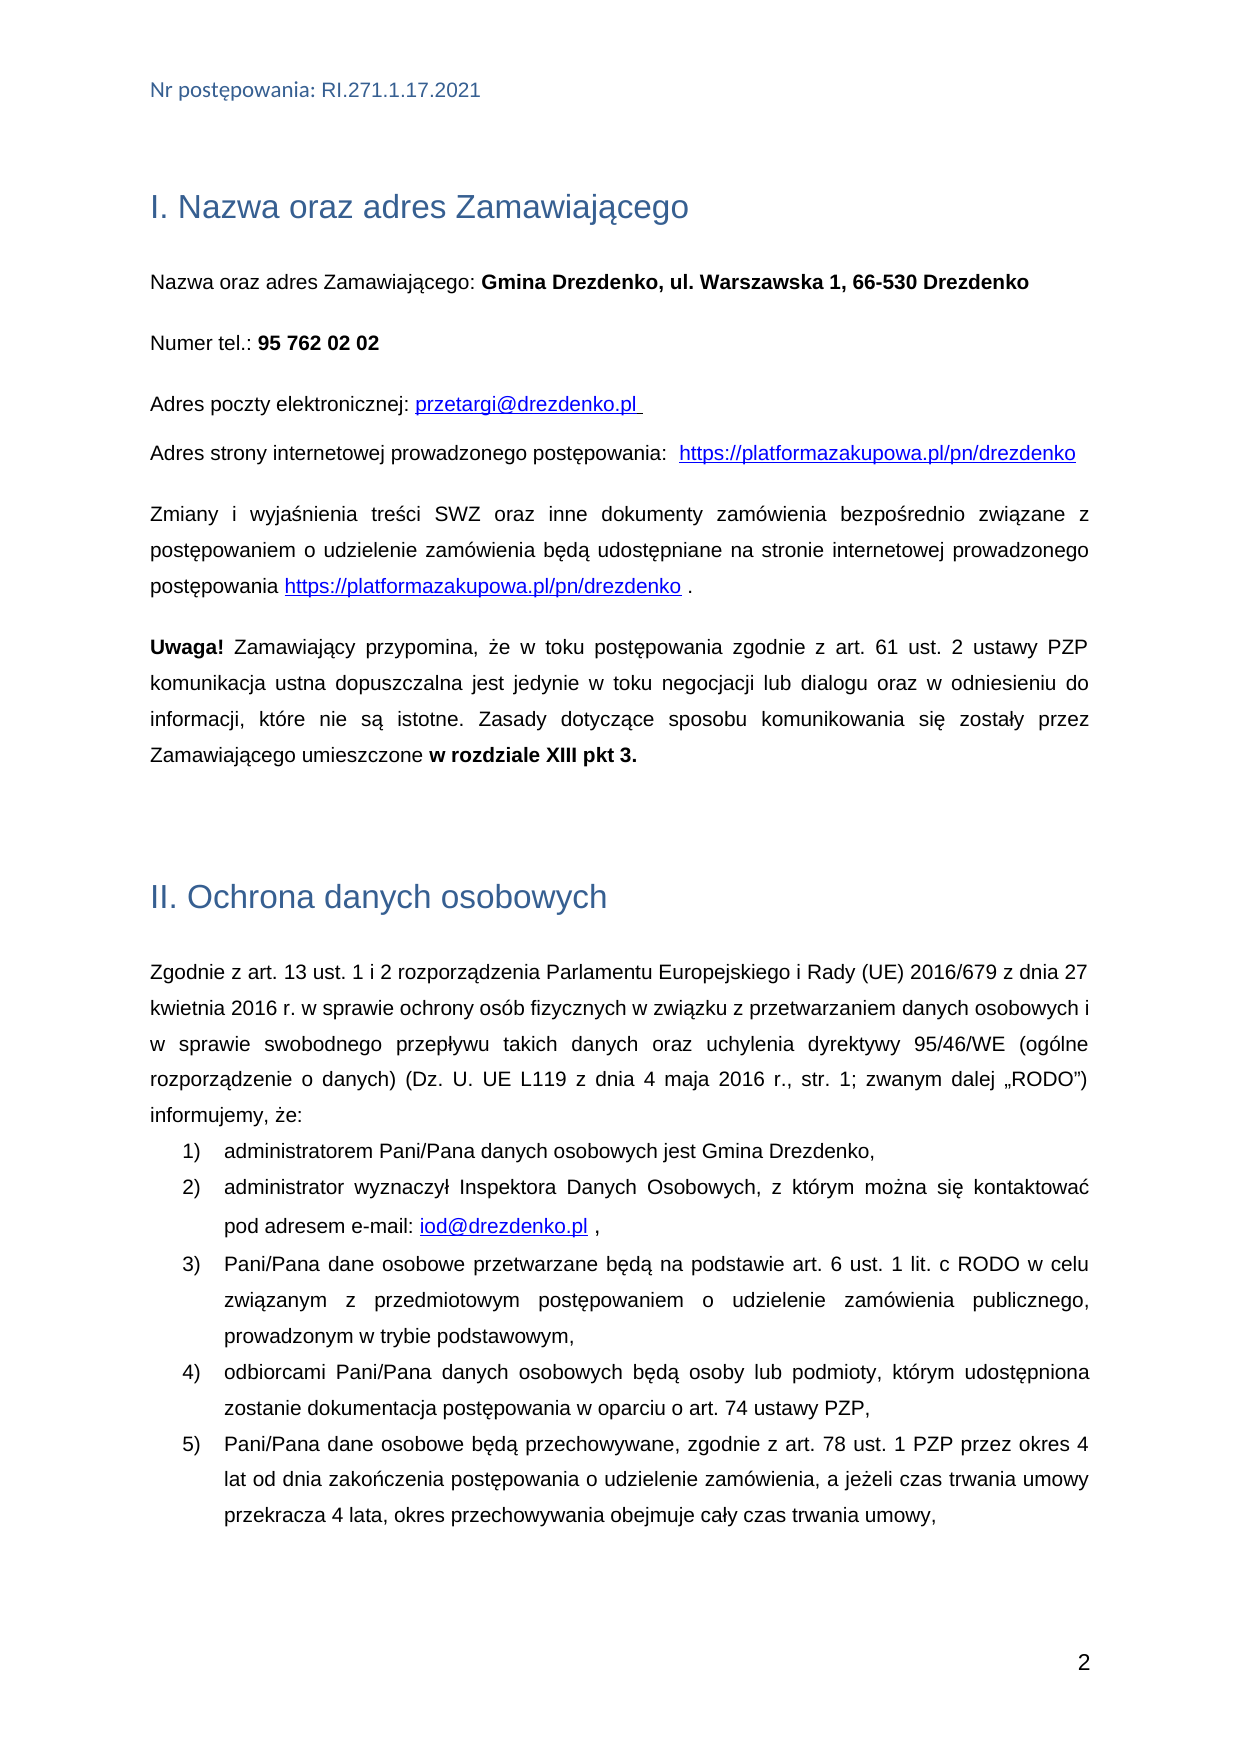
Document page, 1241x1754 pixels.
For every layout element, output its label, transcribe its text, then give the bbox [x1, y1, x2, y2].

subtitle I. Nazwa oraz adres Zamawiającego [150, 187, 1090, 226]
list administratorem Pani/Pana danych osobowych jest Gmina Drezdenko, [182, 1139, 1090, 1163]
list odbiorcami Pani/Pana danych osobowych będą osoby lub podmioty, którym udostępniona zostanie dokumentacja postępowania w oparciu o art. 74 ustawy PZP, [182, 1359, 1090, 1419]
text Zgodnie z art. 13 ust. 1 i 2 rozporządzenia Parlamentu Europejskiego i Rady (UE) 2016/679 z dnia 27 kwietnia 2016 r. w sprawie ochrony osób fizycznych w związku z przetwarzaniem danych osobowych i w sprawie swobodnego przepływu takich danych oraz uchylenia dyrektywy 95/46/WE (ogólne rozporządzenie o danych) (Dz. U. UE L119 z dnia 4 maja 2016 r., str. 1; zwanym dalej „RODO”) informujemy, że: [150, 959, 1090, 1127]
text Adres poczty elektronicznej: przetargi@drezdenko.pl [150, 392, 1090, 416]
text Zmiany i wyjaśnienia treści SWZ oraz inne dokumenty zamówienia bezpośrednio związane z postępowaniem o udzielenie zamówienia będą udostępniane na stronie internetowej prowadzonego postępowania https://platformazakupowa.pl/pn/drezdenko . [150, 502, 1090, 598]
list Pani/Pana dane osobowe będą przechowywane, zgodnie z art. 78 ust. 1 PZP przez okres 4 lat od dnia zakończenia postępowania o udzielenie zamówienia, a jeżeli czas trwania umowy przekracza 4 lata, okres przechowywania obejmuje cały czas trwania umowy, [182, 1431, 1090, 1527]
text Adres strony internetowej prowadzonego postępowania: https://platformazakupowa.pl/pn/drezdenko [150, 441, 1090, 465]
text Numer tel.: 95 762 02 02 [150, 331, 1090, 355]
subtitle II. Ochrona danych osobowych [150, 877, 1090, 915]
list administrator wyznaczył Inspektora Danych Osobowych, z którym można się kontaktować pod adresem e-mail: iod@drezdenko.pl , [182, 1175, 1090, 1238]
text Nazwa oraz adres Zamawiającego: Gmina Drezdenko, ul. Warszawska 1, 66-530 Drezdenko [150, 270, 1090, 294]
text Uwaga! Zamawiający przypomina, że w toku postępowania zgodnie z art. 61 ust. 2 ustawy PZP komunikacja ustna dopuszczalna jest jedynie w toku negocjacji lub dialogu oraz w odniesieniu do informacji, które nie są istotne. Zasady dotyczące sposobu komunikowania się zostały przez Zamawiającego umieszczone w rozdziale XIII pkt 3. [150, 635, 1090, 766]
list Pani/Pana dane osobowe przetwarzane będą na podstawie art. 6 ust. 1 lit. c RODO w celu związanym z przedmiotowym postępowaniem o udzielenie zamówienia publicznego, prowadzonym w trybie podstawowym, [182, 1252, 1090, 1347]
